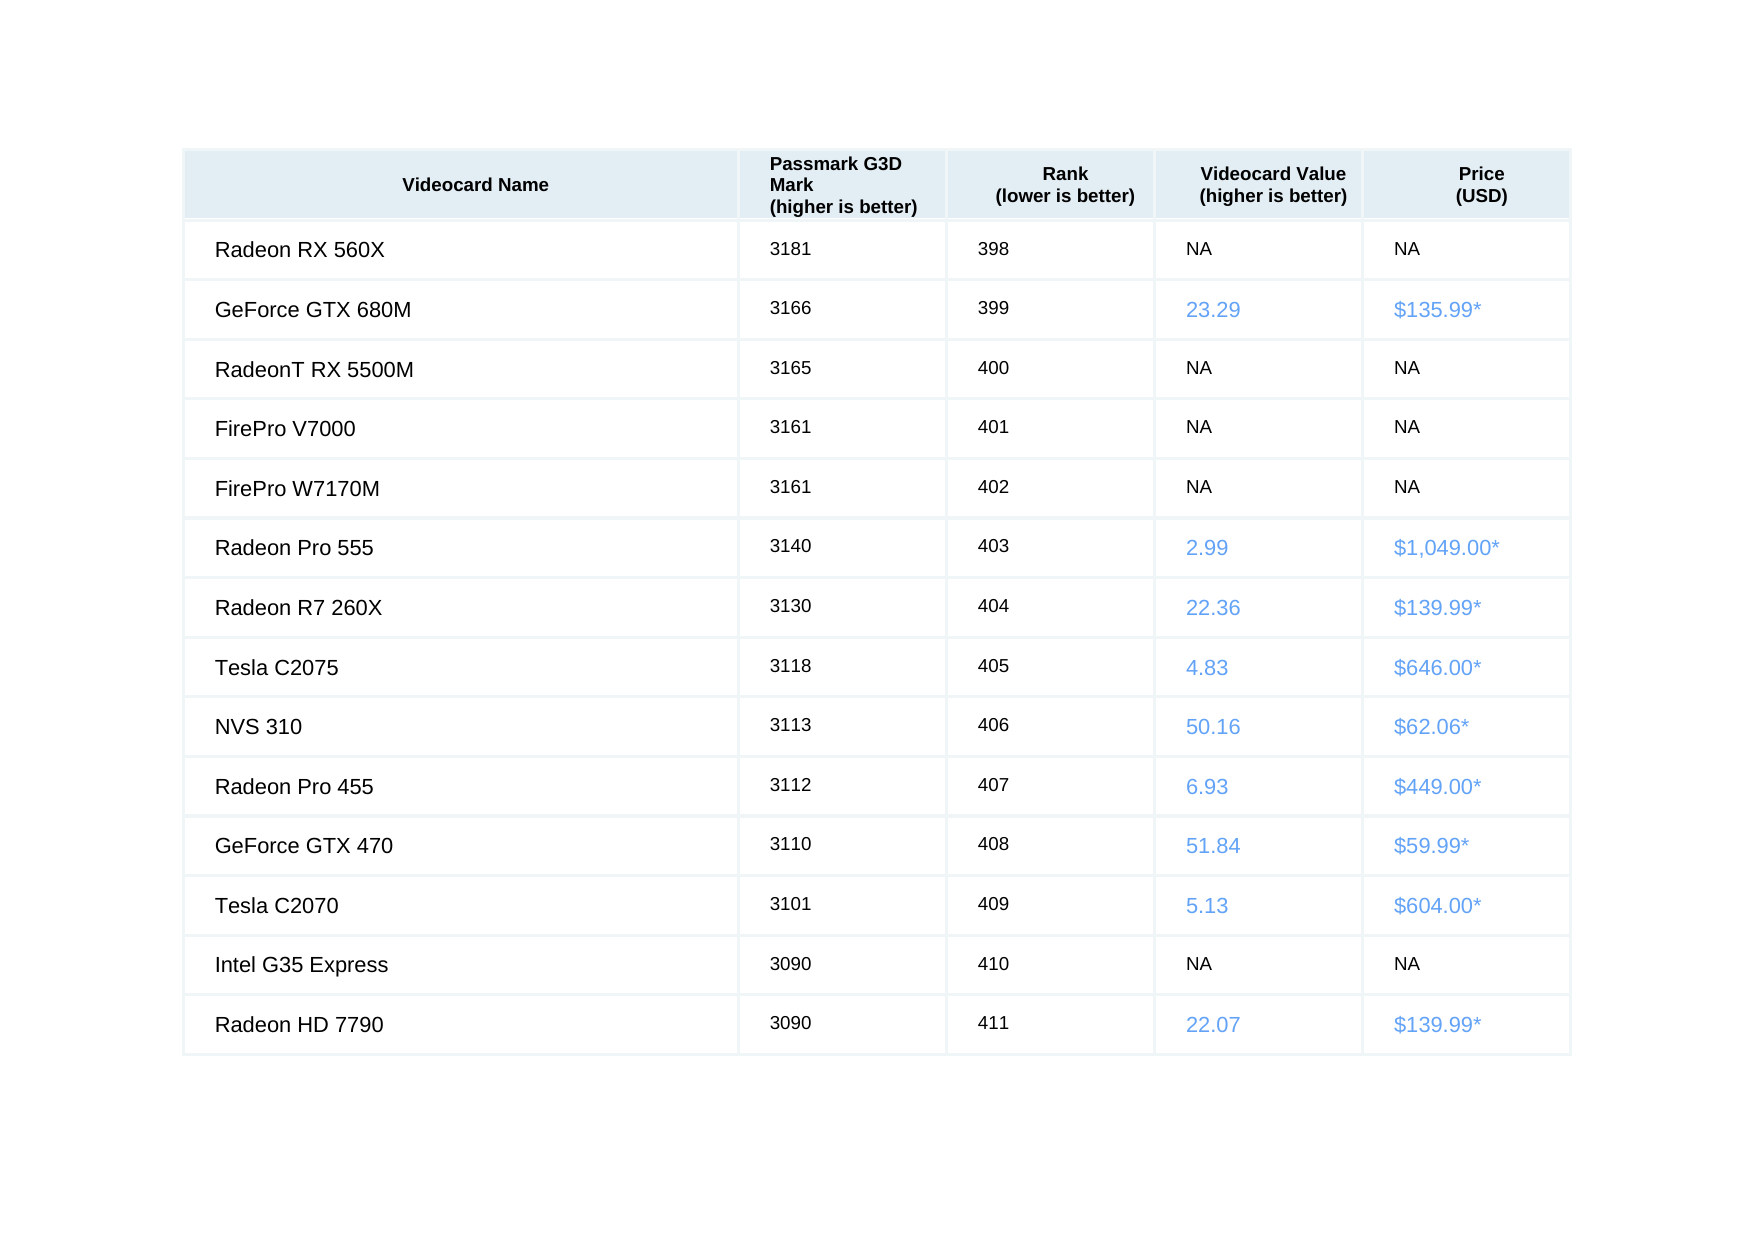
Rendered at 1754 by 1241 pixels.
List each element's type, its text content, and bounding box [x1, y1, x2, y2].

table_cell 3161 [740, 400, 945, 457]
table_header Passmark G3D Mark (higher is better) [740, 151, 945, 218]
table_cell 403 [948, 520, 1153, 576]
table_cell 402 [948, 460, 1153, 516]
table_cell Radeon R7 260X [185, 579, 737, 636]
table_cell NVS 310 [185, 698, 737, 755]
table_cell $139.99* [1364, 996, 1569, 1053]
table_cell 398 [948, 222, 1153, 278]
table_cell FirePro V7000 [185, 400, 737, 457]
table_cell $139.99* [1364, 579, 1569, 636]
table_cell $59.99* [1364, 818, 1569, 874]
table_cell $449.00* [1364, 758, 1569, 814]
table_cell NA [1364, 400, 1569, 457]
table_cell Radeon HD 7790 [185, 996, 737, 1053]
table_cell Tesla C2075 [185, 639, 737, 695]
table_cell 5.13 [1156, 877, 1361, 933]
table_cell $135.99* [1364, 281, 1569, 338]
table_cell GeForce GTX 470 [185, 818, 737, 874]
table_header Rank (lower is better) [948, 151, 1153, 218]
table_cell 408 [948, 818, 1153, 874]
table_cell Radeon RX 560X [185, 222, 737, 278]
table_cell 3113 [740, 698, 945, 755]
table_header Price (USD) [1364, 151, 1569, 218]
table_cell 406 [948, 698, 1153, 755]
table_cell 400 [948, 341, 1153, 397]
table_cell 4.83 [1156, 639, 1361, 695]
table_cell 3140 [740, 520, 945, 576]
table_cell Radeon Pro 455 [185, 758, 737, 814]
table_cell NA [1156, 400, 1361, 457]
table_cell $1,049.00* [1364, 520, 1569, 576]
table_cell 399 [948, 281, 1153, 338]
table_header Videocard Value (higher is better) [1156, 151, 1361, 218]
table_cell NA [1156, 341, 1361, 397]
table_cell NA [1364, 341, 1569, 397]
table_cell GeForce GTX 680M [185, 281, 737, 338]
table_cell $646.00* [1364, 639, 1569, 695]
table_cell 22.36 [1156, 579, 1361, 636]
table_cell 51.84 [1156, 818, 1361, 874]
table_cell NA [1364, 222, 1569, 278]
table_cell 3165 [740, 341, 945, 397]
table_cell 23.29 [1156, 281, 1361, 338]
table_cell NA [1364, 460, 1569, 516]
table_cell Radeon Pro 555 [185, 520, 737, 576]
table_cell 3090 [740, 937, 945, 993]
table_cell 410 [948, 937, 1153, 993]
table_cell 50.16 [1156, 698, 1361, 755]
table_cell 407 [948, 758, 1153, 814]
table_cell FirePro W7170M [185, 460, 737, 516]
table_cell NA [1156, 460, 1361, 516]
table_cell 3110 [740, 818, 945, 874]
table_cell 3090 [740, 996, 945, 1053]
table_cell 3118 [740, 639, 945, 695]
table_cell NA [1156, 222, 1361, 278]
table_cell 3166 [740, 281, 945, 338]
table_cell 401 [948, 400, 1153, 457]
table_cell 3112 [740, 758, 945, 814]
table_cell 2.99 [1156, 520, 1361, 576]
table_cell 3101 [740, 877, 945, 933]
table_cell 409 [948, 877, 1153, 933]
table_cell 3181 [740, 222, 945, 278]
table_cell 3130 [740, 579, 945, 636]
table_cell 6.93 [1156, 758, 1361, 814]
table_cell 3161 [740, 460, 945, 516]
table_cell Tesla C2070 [185, 877, 737, 933]
table_cell 404 [948, 579, 1153, 636]
table_cell Intel G35 Express [185, 937, 737, 993]
table_cell $604.00* [1364, 877, 1569, 933]
table_cell $62.06* [1364, 698, 1569, 755]
table_cell 405 [948, 639, 1153, 695]
table_cell 22.07 [1156, 996, 1361, 1053]
table_cell 411 [948, 996, 1153, 1053]
table_cell NA [1364, 937, 1569, 993]
table_cell RadeonT RX 5500M [185, 341, 737, 397]
table_header Videocard Name [185, 151, 737, 218]
table_cell NA [1156, 937, 1361, 993]
